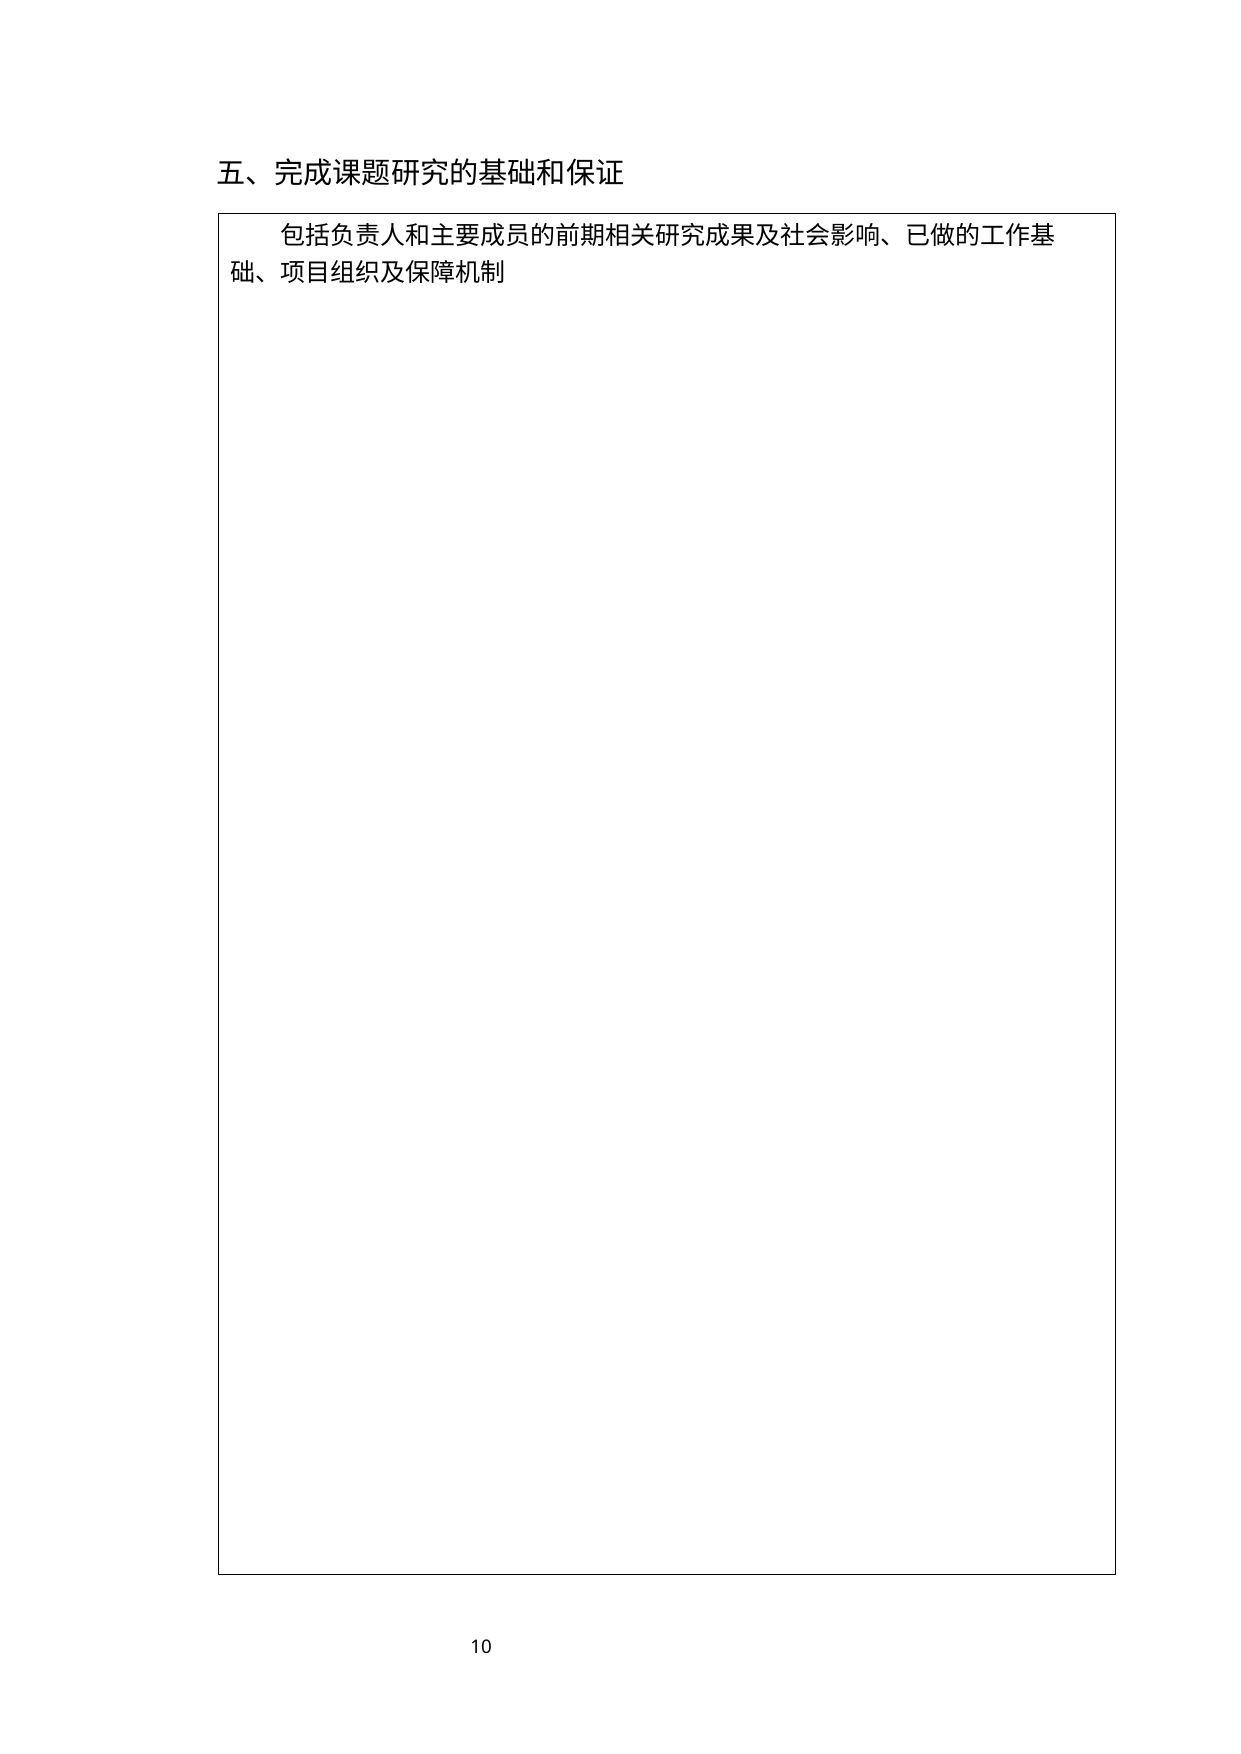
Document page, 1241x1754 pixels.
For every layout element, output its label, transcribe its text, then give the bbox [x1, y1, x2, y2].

text 五、完成课题研究的基础和保证 [187, 150, 1053, 192]
table_header 包括负责人和主要成员的前期相关研究成果及社会影响、已做的工作基础、项目组织及保障机制 [219, 214, 1115, 1574]
